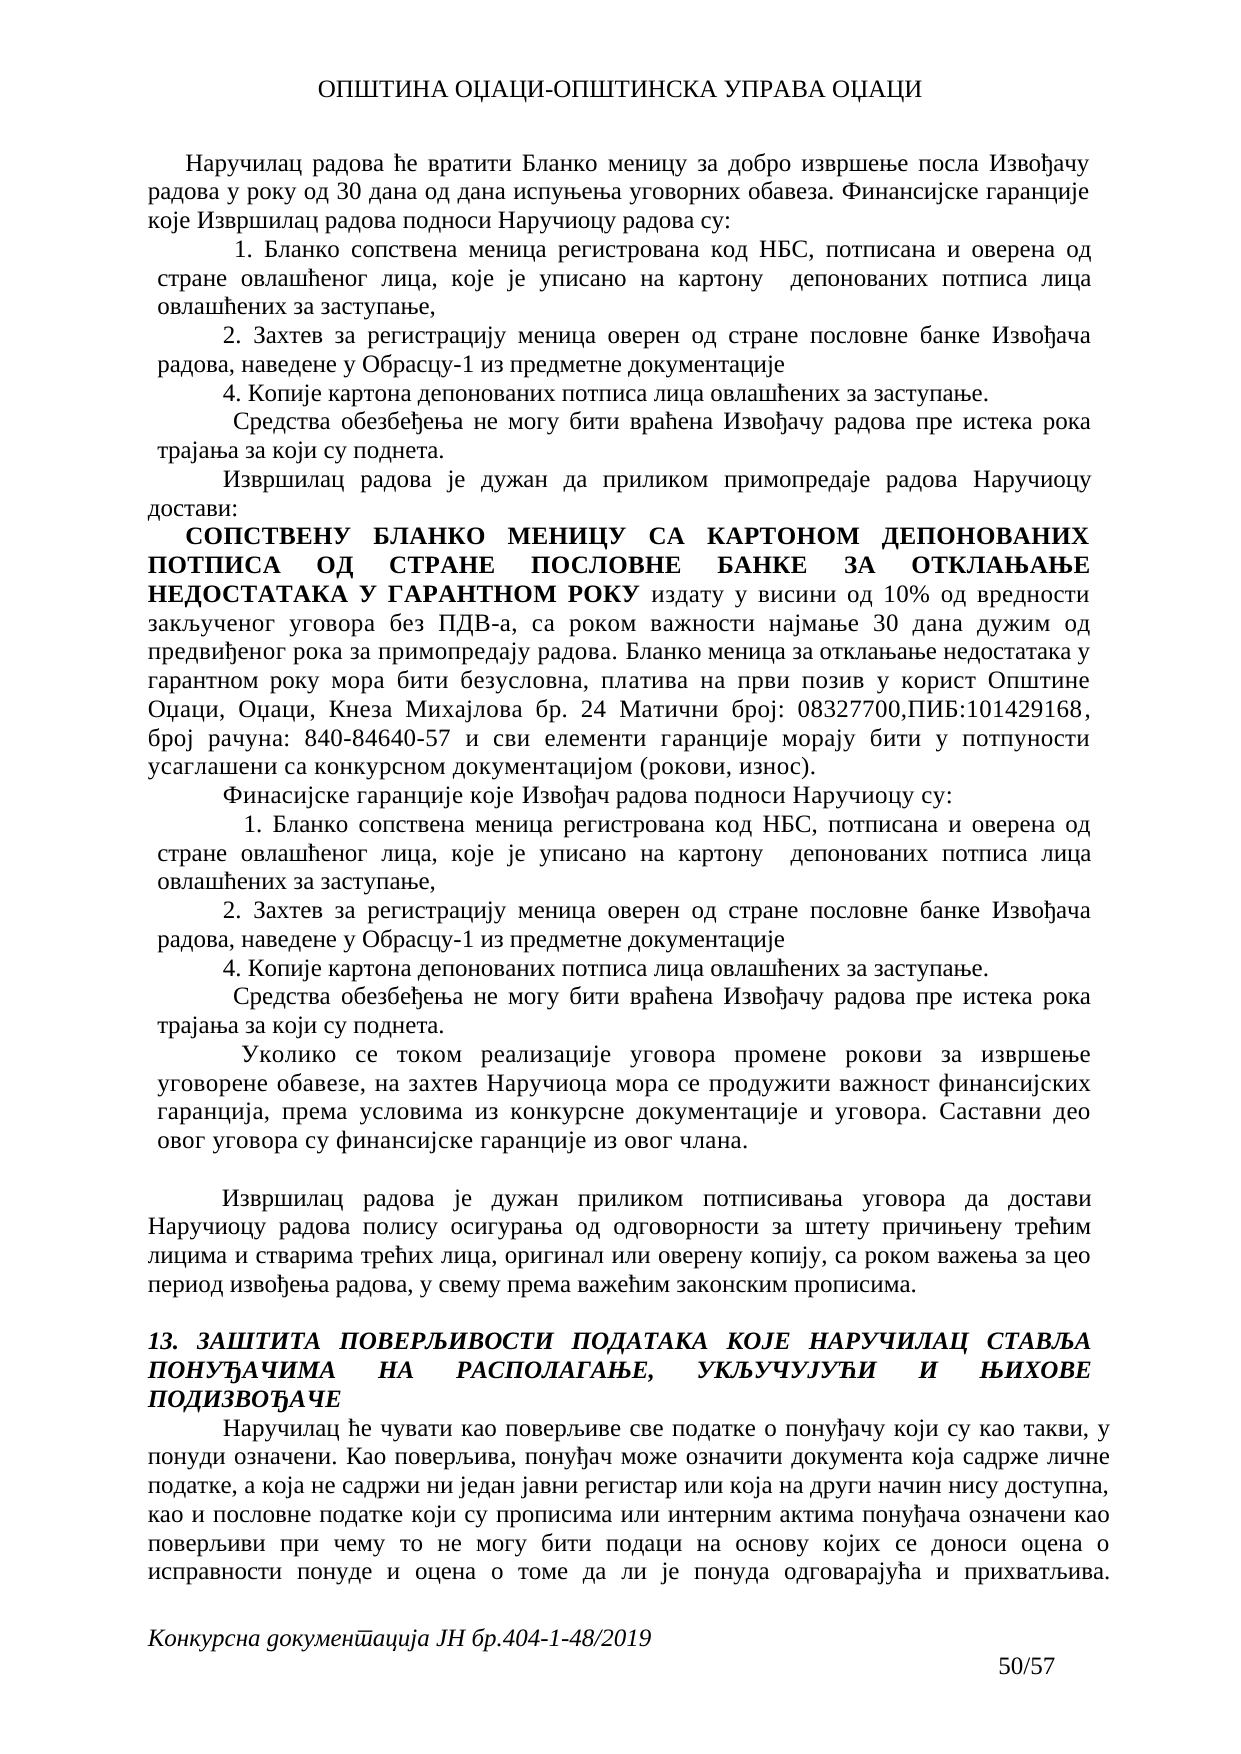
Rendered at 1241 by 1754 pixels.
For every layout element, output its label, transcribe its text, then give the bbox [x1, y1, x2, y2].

text Извршилац радова је дужан приликом потписивања уговора да достави Наручиоцу радова полису осигурања од одговорности за штету причињену трећим лицима и стварима трећих лица, оригинал или оверену копију, са роком важења за цео период извођења радова, у свему према важећим законским прописима. [148, 1183, 1092, 1298]
text 13. ЗАШТИТА ПОВЕРЉИВОСТИ ПОДАТАКА КОЈЕ НАРУЧИЛАЦ СТАВЉА ПОНУЂАЧИМА НА РАСПОЛАГАЊЕ, УКЉУЧУЈУЋИ И ЊИХОВЕ ПОДИЗВОЂАЧЕ [148, 1326, 1092, 1413]
text 1. Бланко сопствена меница регистрована код НБС, потписана и оверена од стране овлашћеног лица, које је уписано на картону депонованих потписа лица овлашћених за заступање, [157, 809, 1092, 895]
text 1. Бланко сопствена меница регистрована код НБС, потписана и оверена од стране овлашћеног лица, које је уписано на картону депонованих потписа лица овлашћених за заступање, [157, 234, 1092, 320]
text Наручилац радова ће вратити Бланко меницу за добро извршење посла Извођачу радова у року од 30 дана од дана испуњења уговорних обавеза. Финансијске гаранције које Извршилац радова подноси Наручиоцу радова су: [148, 148, 1090, 234]
text Уколико се током реализације уговора промене рокови за извршење уговорене обавезе, на захтев Наручиоца мора се продужити важност финансијских гаранција, према условима из конкурсне документације и уговора. Саставни део овог уговора су финансијске гаранције из овог члана. [157, 1039, 1092, 1154]
text СОПСТВЕНУ БЛАНКО МЕНИЦУ СА КАРТОНОМ ДЕПОНОВАНИХ ПОТПИСА ОД СТРАНЕ ПОСЛОВНЕ БАНКЕ ЗА ОТКЛАЊАЊЕ НЕДОСТАТАКА У ГАРАНТНОМ РОКУ издaту у висини од 10% од вредности закљученог уговорa без ПДВ-а, сa роком вaжности најмање 30 дaнa дужим од предвиђеног рока за примопредају радова. Бланко меница за отклањање недостатака у гарантном року морa бити безусловна, плaтива нa први позив у корист Општине Оџаци, Оџаци, Кнеза Михајлова бр. 24 Матични број: 08327700,ПИБ:101429168, број рачуна: 840-84640-57 и сви елементи гaрaнције морaју бити у потпуности усaглaшени сa конкурсном документaцијом (рокови, износ). [148, 521, 1090, 780]
text Финасијске гаранције које Извођач радова подноси Наручиоцу су: [157, 780, 1092, 809]
text 2. Захтев за регистрацију меница оверен од стране пословне банке Извођача радова, наведене у Обрасцу-1 из предметне документације [157, 320, 1092, 378]
text 2. Захтев за регистрацију меница оверен од стране пословне банке Извођача радова, наведене у Обрасцу-1 из предметне документације [157, 895, 1092, 953]
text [148, 1413, 1111, 1585]
text Средства обезбеђења не могу бити враћена Извођачу радова пре истека рока трајања за који су поднета. [157, 981, 1092, 1039]
text 4. Копије картона депонованих потписа лица овлашћених за заступање. [157, 953, 1092, 981]
text Средства обезбеђења не могу бити враћена Извођачу радова пре истека рока трајања за који су поднета. [157, 406, 1092, 464]
text Извршилац радова је дужан да приликом примопредаје радова Наручиоцу достави: [148, 464, 1092, 521]
text 4. Копије картона депонованих потписа лица овлашћених за заступање. [157, 378, 1092, 406]
